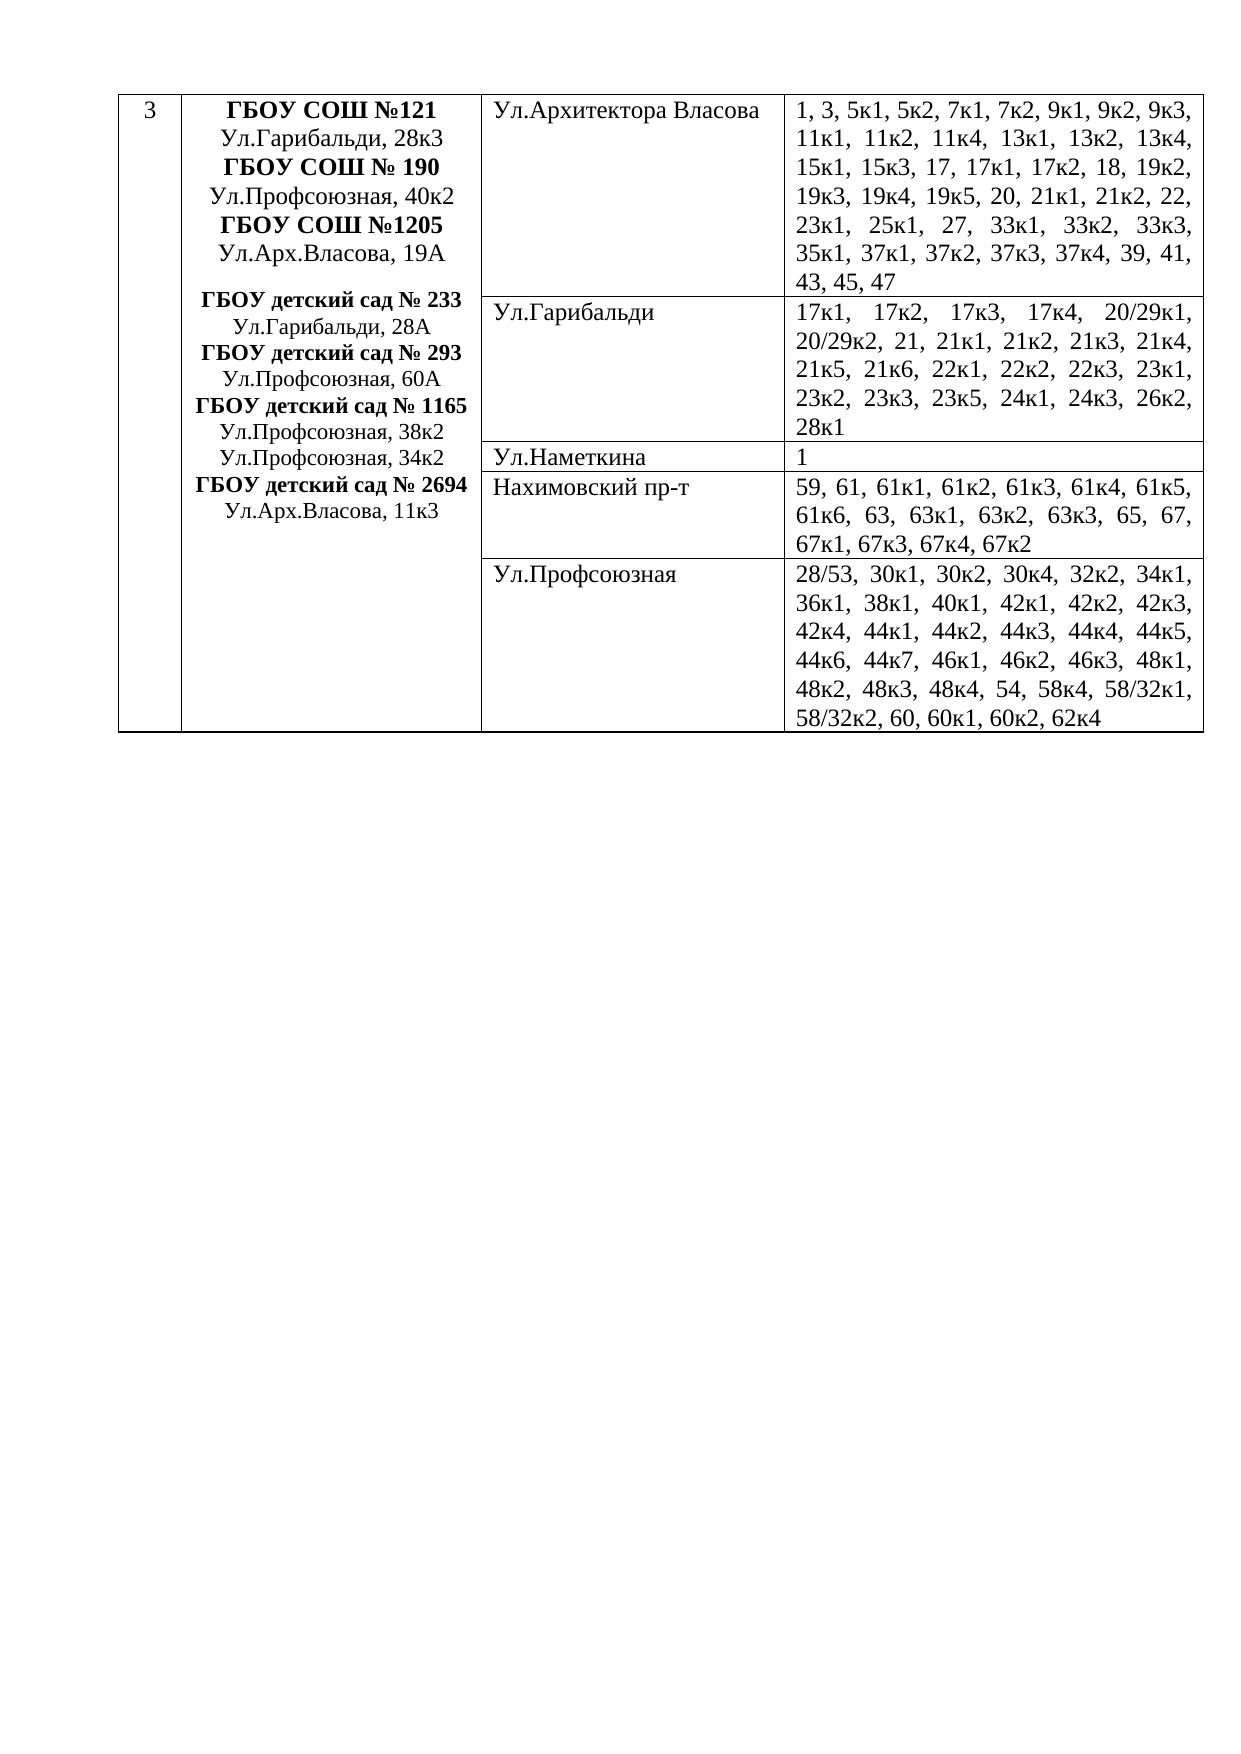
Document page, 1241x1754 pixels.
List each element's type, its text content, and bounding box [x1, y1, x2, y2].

table_cell 59, 61, 61к1, 61к2, 61к3, 61к4, 61к5, 61к6, 63, 63к1, 63к2, 63к3, 65, 67, 67к1, 67к3, 67к4, 67к2 [785, 472, 1203, 558]
table_header 1, 3, 5к1, 5к2, 7к1, 7к2, 9к1, 9к2, 9к3, 11к1, 11к2, 11к4, 13к1, 13к2, 13к4, 15к1, 15к3, 17, 17к1, 17к2, 18, 19к2, 19к3, 19к4, 19к5, 20, 21к1, 21к2, 22, 23к1, 25к1, 27, 33к1, 33к2, 33к3, 35к1, 37к1, 37к2, 37к3, 37к4, 39, 41, 43, 45, 47 [785, 95, 1203, 296]
table_header ГБОУ СОШ №121 Ул.Гарибальди, 28к3 ГБОУ СОШ № 190 Ул.Профсоюзная, 40к2 ГБОУ СОШ №1205 Ул.Арх.Власова, 19А ГБОУ детский сад № 233 Ул.Гарибальди, 28А ГБОУ детский сад № 293 Ул.Профсоюзная, 60А ГБОУ детский сад № 1165 Ул.Профсоюзная, 38к2 Ул.Профсоюзная, 34к2 ГБОУ детский сад № 2694 Ул.Арх.Власова, 11к3 [182, 95, 481, 731]
table_cell Нахимовский пр-т [482, 472, 784, 558]
table_cell 1 [785, 442, 1203, 471]
table_cell Ул.Наметкина [482, 442, 784, 471]
table_header Ул.Архитектора Власова [482, 95, 784, 296]
table_cell Ул.Гарибальди [482, 297, 784, 441]
table_header 3 [119, 95, 181, 731]
table_cell 28/53, 30к1, 30к2, 30к4, 32к2, 34к1, 36к1, 38к1, 40к1, 42к1, 42к2, 42к3, 42к4, 44к1, 44к2, 44к3, 44к4, 44к5, 44к6, 44к7, 46к1, 46к2, 46к3, 48к1, 48к2, 48к3, 48к4, 54, 58к4, 58/32к1, 58/32к2, 60, 60к1, 60к2, 62к4 [785, 559, 1203, 731]
table_cell 17к1, 17к2, 17к3, 17к4, 20/29к1, 20/29к2, 21, 21к1, 21к2, 21к3, 21к4, 21к5, 21к6, 22к1, 22к2, 22к3, 23к1, 23к2, 23к3, 23к5, 24к1, 24к3, 26к2, 28к1 [785, 297, 1203, 441]
table_cell Ул.Профсоюзная [482, 559, 784, 731]
